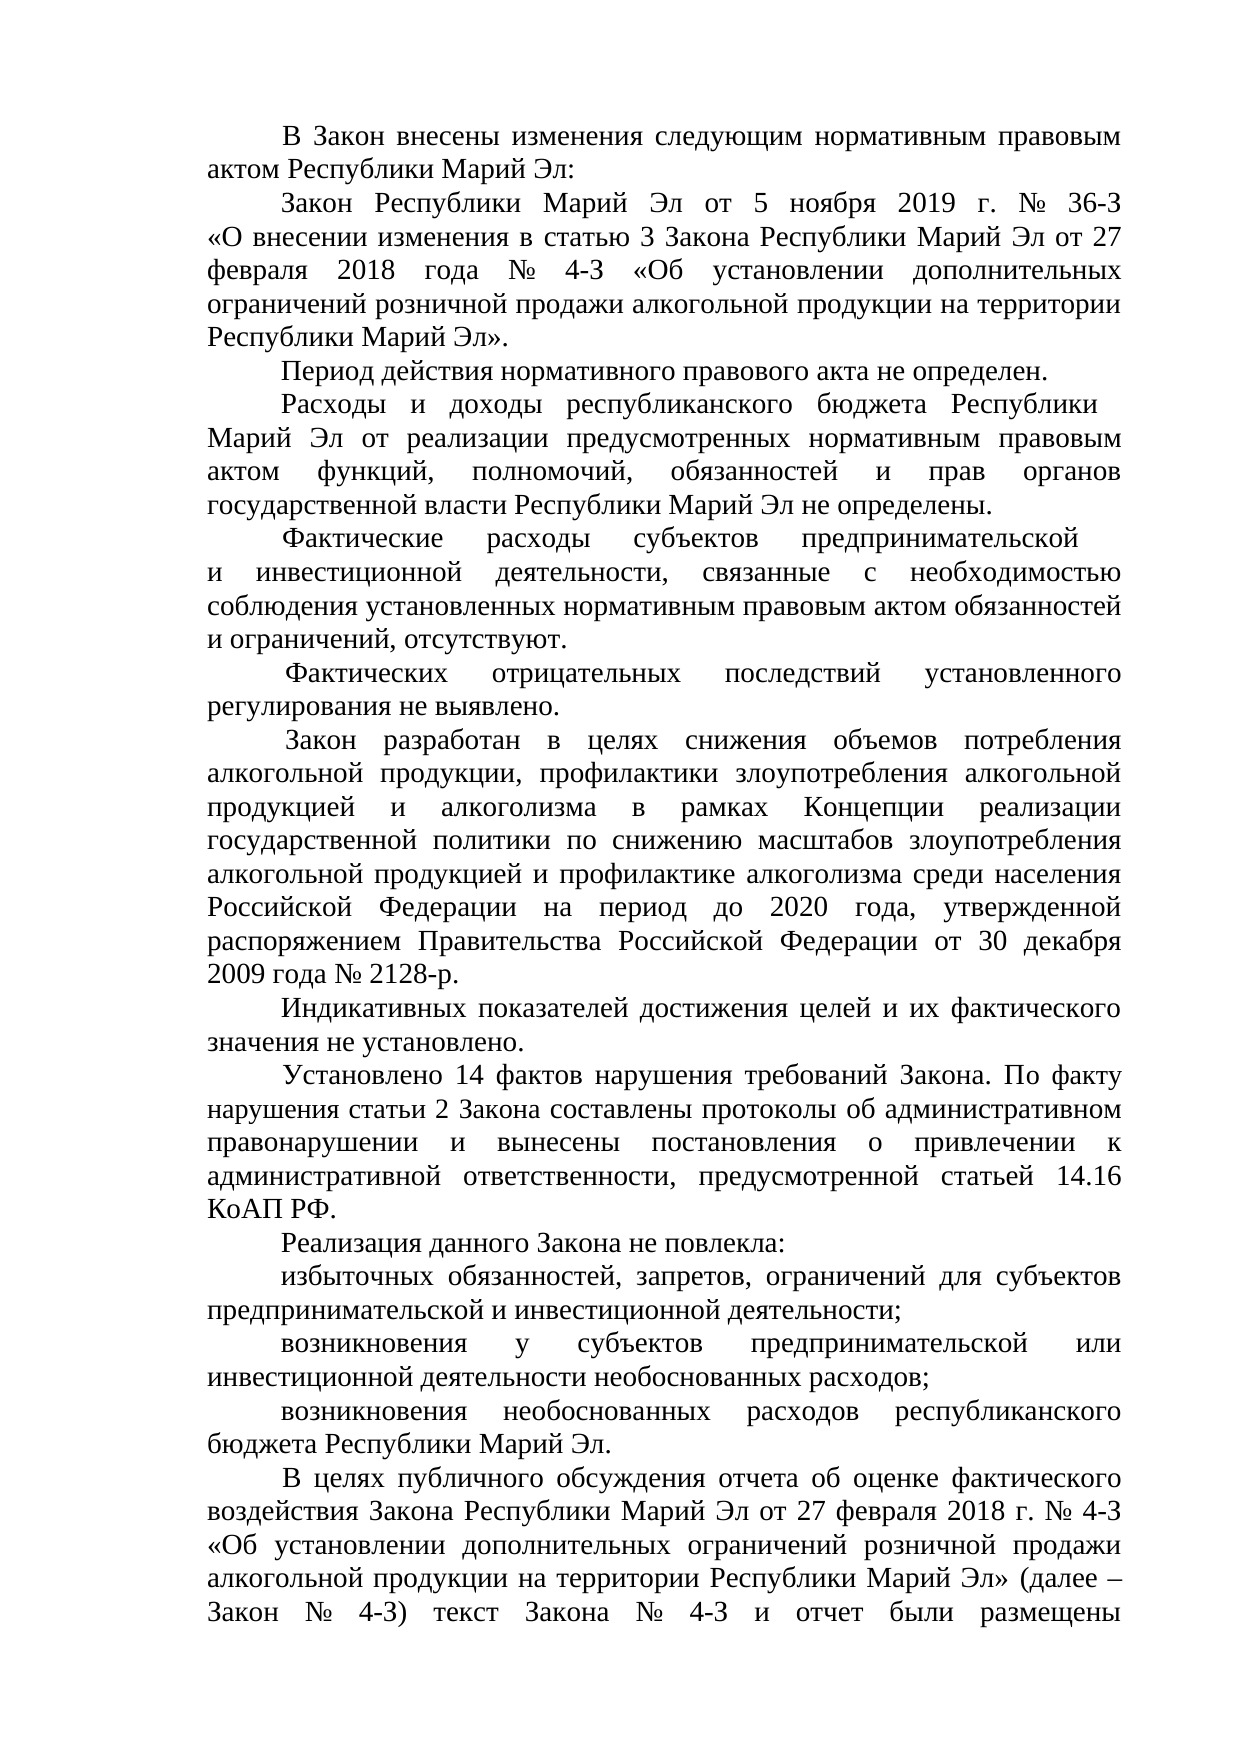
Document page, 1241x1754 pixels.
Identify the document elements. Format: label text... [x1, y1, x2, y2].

text Закон Республики Марий Эл от 5 ноября 2019 г. № 36-З «О внесении изменения в статью 3 Закона Республики Марий Эл от 27 февраля 2018 года № 4-З «Об установлении дополнительных ограничений розничной продажи алкогольной продукции на территории Республики Марий Эл». [207, 185, 1122, 353]
text возникновения у субъектов предпринимательской или инвестиционной деятельности необоснованных расходов; [207, 1326, 1122, 1393]
text Фактических отрицательных последствий установленного регулирования не выявлено. [207, 655, 1122, 722]
text возникновения необоснованных расходов республиканского бюджета Республики Марий Эл. [207, 1393, 1122, 1460]
text Установлено 14 фактов нарушения требований Закона. По факту нарушения статьи 2 Закона составлены протоколы об административном правонарушении и вынесены постановления о привлечении к административной ответственности, предусмотренной статьей 14.16 КоАП РФ. [207, 1057, 1122, 1225]
list Период действия нормативного правового акта не определен. [207, 353, 1122, 386]
title В Закон внесены изменения следующим нормативным правовым актом Республики Марий Эл: [207, 118, 1122, 185]
text избыточных обязанностей, запретов, ограничений для субъектов предпринимательской и инвестиционной деятельности; [207, 1258, 1122, 1326]
text Реализация данного Закона не повлекла: [207, 1225, 1122, 1258]
text Закон разработан в целях снижения объемов потребления алкогольной продукции, профилактики злоупотребления алкогольной продукцией и алкоголизма в рамках Концепции реализации государственной политики по снижению масштабов злоупотребления алкогольной продукцией и профилактике алкоголизма среди населения Российской Федерации на период до 2020 года, утвержденной распоряжением Правительства Российской Федерации от 30 декабря 2009 года № 2128-р. [207, 722, 1122, 990]
text Расходы и доходы республиканского бюджета Республики Марий Эл от реализации предусмотренных нормативным правовым актом функций, полномочий, обязанностей и прав органов государственной власти Республики Марий Эл не определены. [207, 386, 1122, 521]
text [207, 1460, 1122, 1627]
text Индикативных показателей достижения целей и их фактического значения не установлено. [207, 990, 1122, 1057]
text Фактические расходы субъектов предпринимательской и инвестиционной деятельности, связанные с необходимостью соблюдения установленных нормативным правовым актом обязанностей и ограничений, отсутствуют. [207, 521, 1122, 655]
